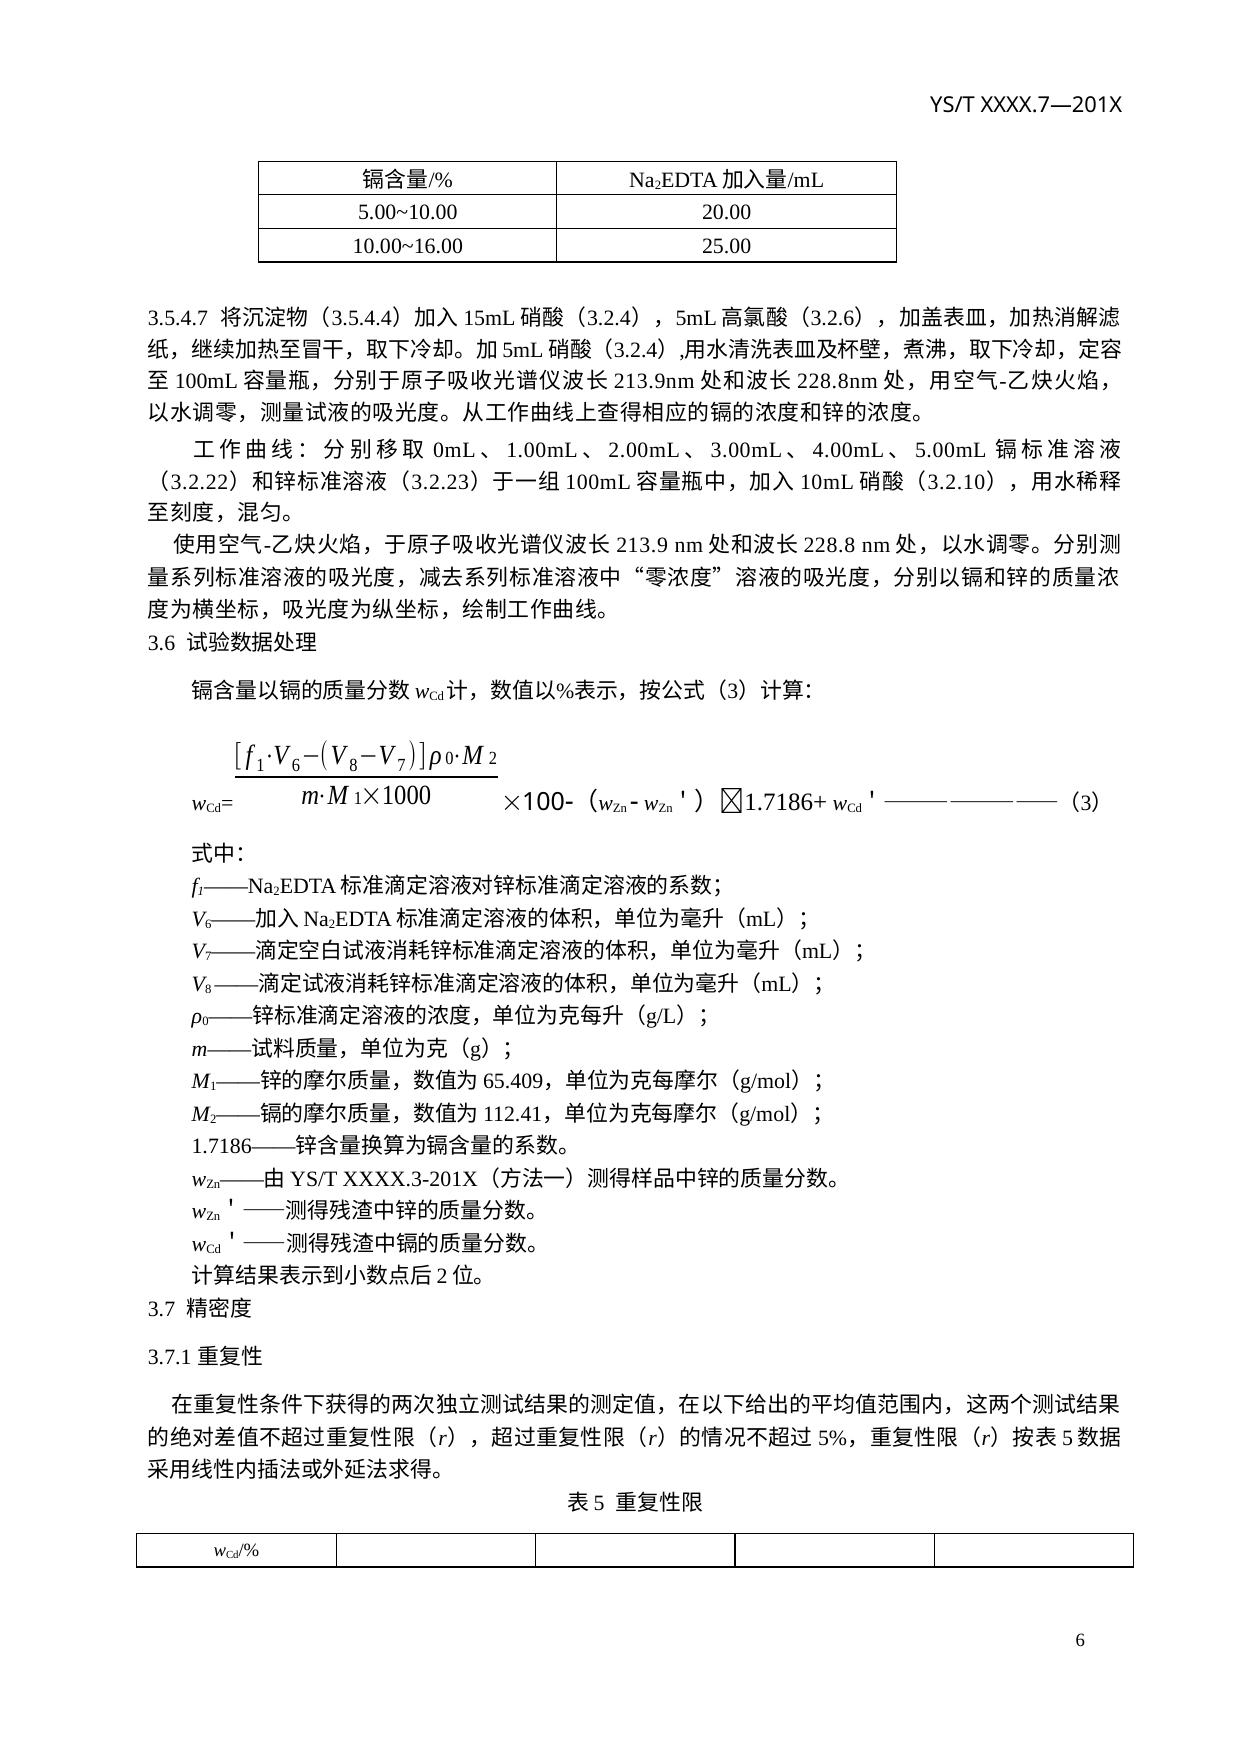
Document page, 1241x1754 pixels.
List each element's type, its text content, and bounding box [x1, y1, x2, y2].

text M1——锌的摩尔质量，数值为65.409，单位为克每摩尔（g/mol）； [148, 1063, 1122, 1095]
text M2——镉的摩尔质量，数值为112.41，单位为克每摩尔（g/mol）； [148, 1095, 1122, 1128]
text wZn＇——测得残渣中锌的质量分数。 [148, 1193, 1122, 1225]
table_cell 25.00 [557, 229, 896, 261]
table_header [736, 1534, 934, 1566]
table_header 镉含量/% [259, 162, 556, 194]
text 1.7186——锌含量换算为镉含量的系数。 [148, 1128, 1122, 1160]
text 在重复性条件下获得的两次独立测试结果的测定值，在以下给出的平均值范围内，这两个测试结果的绝对差值不超过重复性限（r），超过重复性限（r）的情况不超过5%，重复性限（r）按表5数据采用线性内插法或外延法求得。 [148, 1387, 1122, 1484]
text 使用空气-乙炔火焰，于原子吸收光谱仪波长213.9 nm处和波长228.8 nm处，以水调零。分别测量系列标准溶液的吸光度，减去系列标准溶液中“零浓度”溶液的吸光度，分别以镉和锌的质量浓度为横坐标，吸光度为纵坐标，绘制工作曲线。 [148, 527, 1122, 624]
table_header wCd/% [137, 1534, 336, 1566]
text 3.7 精密度 [148, 1290, 1122, 1323]
text wCd＇——测得残渣中镉的质量分数。 [148, 1225, 1122, 1258]
table_header [935, 1534, 1133, 1566]
text 3.7.1 重复性 [148, 1339, 1122, 1371]
text wZn——由YS/T XXXX.3-201X（方法一）测得样品中锌的质量分数。 [148, 1160, 1122, 1193]
text ρ0——锌标准滴定溶液的浓度，单位为克每升（g/L）； [148, 998, 1122, 1030]
text m——试料质量，单位为克（g）； [148, 1030, 1122, 1063]
text f1——Na2EDTA标准滴定溶液对锌标准滴定溶液的系数； [148, 868, 1122, 900]
text 3.6 试验数据处理 [148, 624, 1122, 657]
text V6——加入Na2EDTA标准滴定溶液的体积，单位为毫升（mL）； [148, 900, 1122, 933]
text 镉含量以镉的质量分数wCd计，数值以%表示，按公式（3）计算： [148, 673, 1122, 705]
text V7——滴定空白试液消耗锌标准滴定溶液的体积，单位为毫升（mL）； [148, 933, 1122, 965]
table_cell 10.00~16.00 [259, 229, 556, 261]
text 工作曲线：分别移取0mL、1.00mL、2.00mL、3.00mL、4.00mL、5.00mL镉标准溶液（3.2.22）和锌标准溶液（3.2.23）于一组100mL容量瓶中，加入10mL硝酸（3.2.10），用水稀释至刻度，混匀。 [148, 432, 1122, 527]
table_header Na2EDTA加入量/mL [557, 162, 896, 194]
text V8 ——滴定试液消耗锌标准滴定溶液的体积，单位为毫升（mL）； [148, 965, 1122, 998]
table_header [536, 1534, 734, 1566]
table_header [337, 1534, 535, 1566]
text 表5 重复性限 [148, 1484, 1122, 1517]
table_cell 5.00~10.00 [259, 195, 556, 228]
text 计算结果表示到小数点后2位。 [148, 1258, 1122, 1290]
text 式中： [148, 835, 1122, 868]
text wCd=100（wZn  wZn＇）1.7186+ wCd＇————————（3） [148, 738, 1122, 835]
table_cell 20.00 [557, 195, 896, 228]
text 3.5.4.7 将沉淀物（3.5.4.4）加入15mL硝酸（3.2.4），5mL高氯酸（3.2.6），加盖表皿，加热消解滤纸，继续加热至冒干，取下冷却。加5mL硝酸（3.2.4）,用水清洗表皿及杯壁，煮沸，取下冷却，定容至100mL容量瓶，分别于原子吸收光谱仪波长213.9nm处和波长228.8nm处，用空气-乙炔火焰，以水调零，测量试液的吸光度。从工作曲线上查得相应的镉的浓度和锌的浓度。 [148, 300, 1122, 427]
